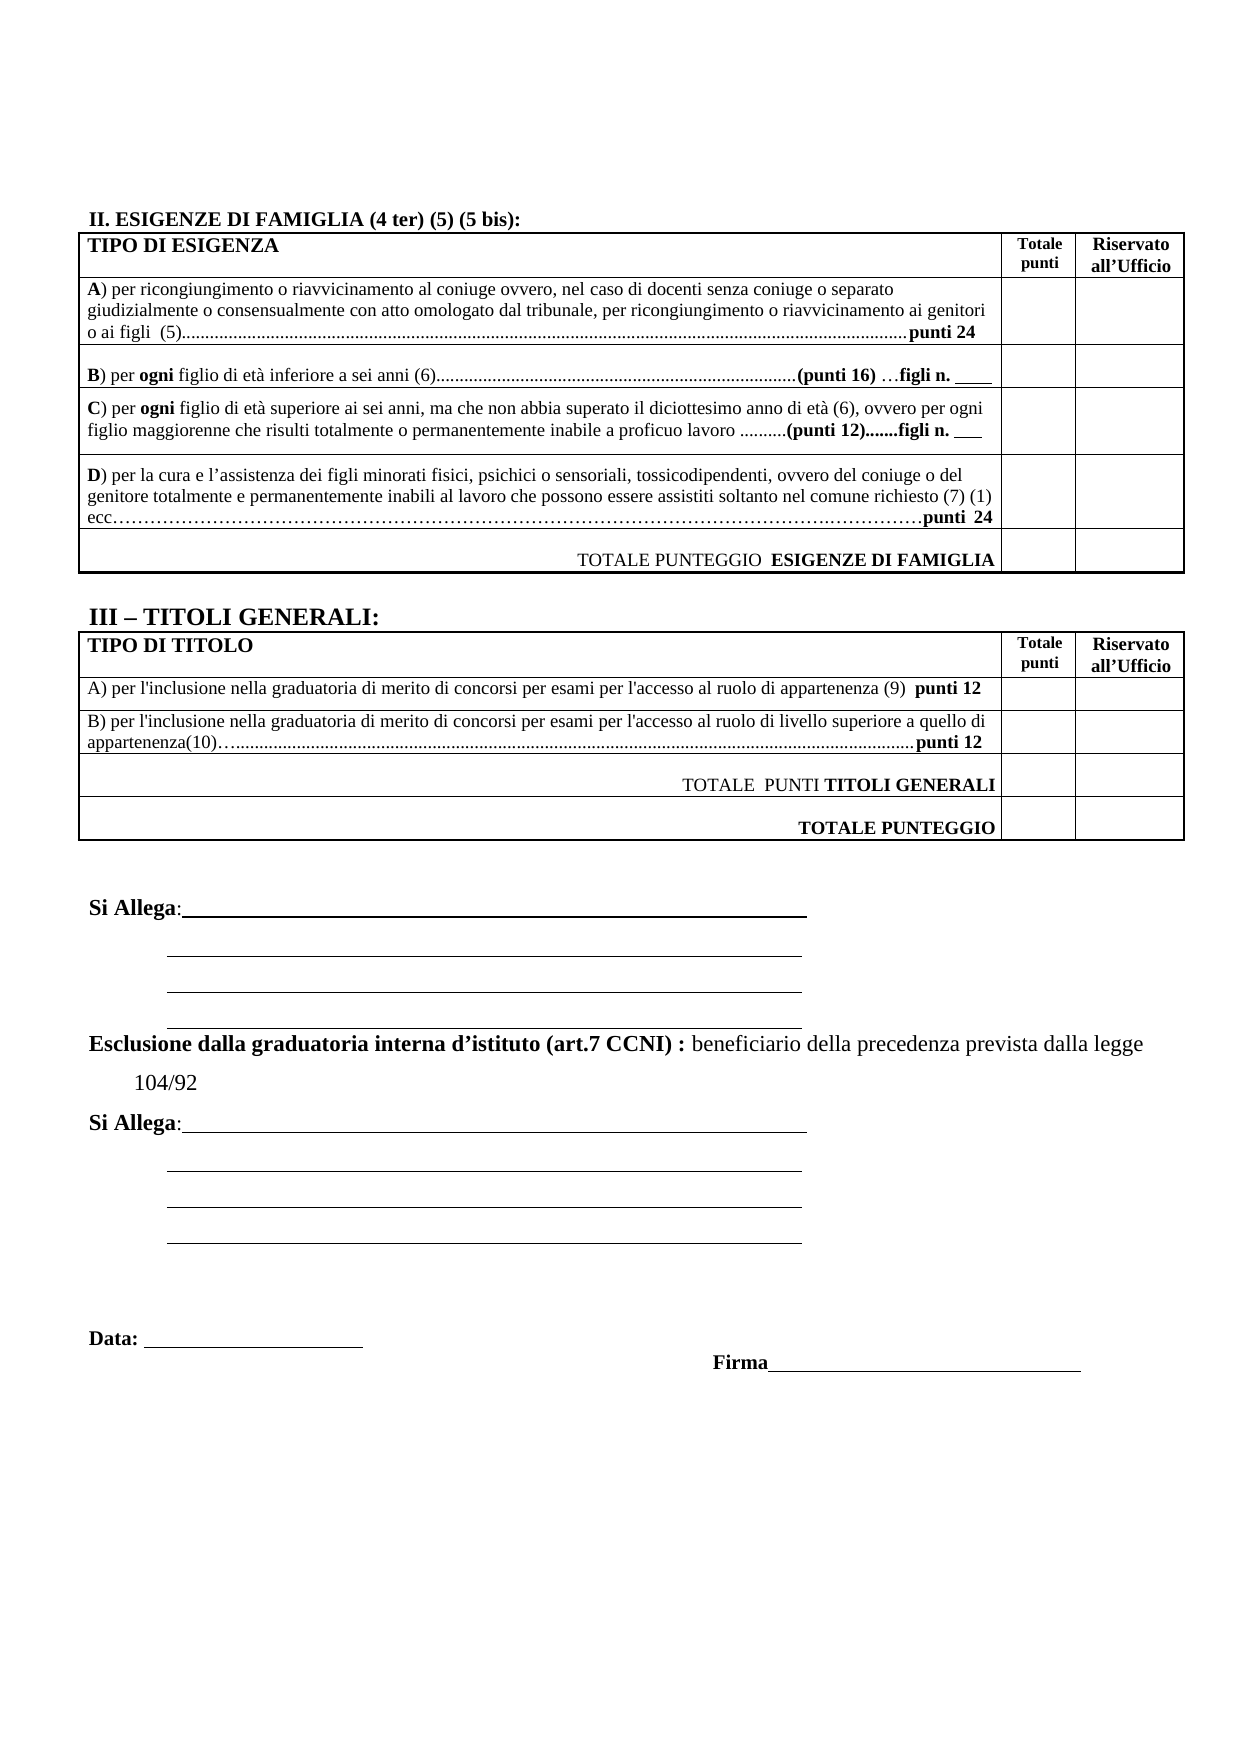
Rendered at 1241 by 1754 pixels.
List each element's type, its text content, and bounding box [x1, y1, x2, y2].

table_cell [1076, 678, 1183, 710]
table_cell TOTALE PUNTEGGIO [80, 797, 1001, 839]
table_cell TOTALE PUNTEGGIO ESIGENZE DI FAMIGLIA [80, 529, 1001, 571]
table_cell [1076, 455, 1183, 528]
text Si Allega: [89, 1109, 1196, 1136]
table_cell [1002, 278, 1075, 344]
table_header Totale punti [1002, 234, 1075, 277]
list ESIGENZE DI FAMIGLIA (4 ter) (5) (5 bis): [89, 207, 1196, 231]
table_cell [1076, 711, 1183, 753]
table_cell D) per la cura e l’assistenza dei figli minorati fisici, psichici o sensoriali, tossicodipendenti, ovvero del coniuge o del genitore totalmente e permanentemente inabili al lavoro che possono essere assistiti soltanto nel comune richiesto (7) (1) ecc…………………………………………………………………………………………………….……………punti 24 [80, 455, 1001, 528]
subtitle III – TITOLI GENERALI: [89, 602, 1196, 631]
table_cell [1002, 388, 1075, 454]
table_cell TOTALE PUNTI TITOLI GENERALI [80, 754, 1001, 796]
table_header Totale punti [1002, 633, 1075, 677]
table_cell C) per ogni figlio di età superiore ai sei anni, ma che non abbia superato il diciottesimo anno di età (6), ovvero per ogni figlio maggiorenne che risulti totalmente o permanentemente inabile a proficuo lavoro ..........(punti 12) figli n. [80, 388, 1001, 454]
table_cell A) per ricongiungimento o riavvicinamento al coniuge ovvero, nel caso di docenti senza coniuge o separato giudizialmente o consensualmente con atto omologato dal tribunale, per ricongiungimento o riavvicinamento ai genitori o ai figli (5) punti 24 [80, 278, 1001, 344]
text Firma [713, 1350, 1196, 1374]
table_cell [1076, 754, 1183, 796]
table_header TIPO DI TITOLO [80, 633, 1001, 677]
table_header Riservato all’Ufficio [1076, 633, 1183, 677]
text Esclusione dalla graduatoria interna d’istituto (art.7 CCNI) : beneficiario della precedenza prevista dalla legge 104/92 [89, 1030, 1146, 1096]
table_cell B) per l'inclusione nella graduatoria di merito di concorsi per esami per l'accesso al ruolo di livello superiore a quello di appartenenza(10)… punti 12 [80, 711, 1001, 753]
table_cell B) per ogni figlio di età inferiore a sei anni (6) (punti 16) …figli n. [80, 345, 1001, 387]
table_cell [1002, 345, 1075, 387]
table_cell [1002, 797, 1075, 839]
table_cell [1076, 529, 1183, 571]
table_cell [1076, 388, 1183, 454]
table_cell [1076, 278, 1183, 344]
table_cell [1076, 345, 1183, 387]
text Data: [89, 1326, 1196, 1350]
table_header TIPO DI ESIGENZA [80, 234, 1001, 277]
table_cell A) per l'inclusione nella graduatoria di merito di concorsi per esami per l'accesso al ruolo di appartenenza (9) punti 12 [80, 678, 1001, 710]
table_cell [1076, 797, 1183, 839]
table_cell [1002, 711, 1075, 753]
table_cell [1002, 754, 1075, 796]
table_cell [1002, 529, 1075, 571]
table_cell [1002, 455, 1075, 528]
table_header Riservato all’Ufficio [1076, 234, 1183, 277]
text Si Allega: [89, 894, 1196, 920]
table_cell [1002, 678, 1075, 710]
